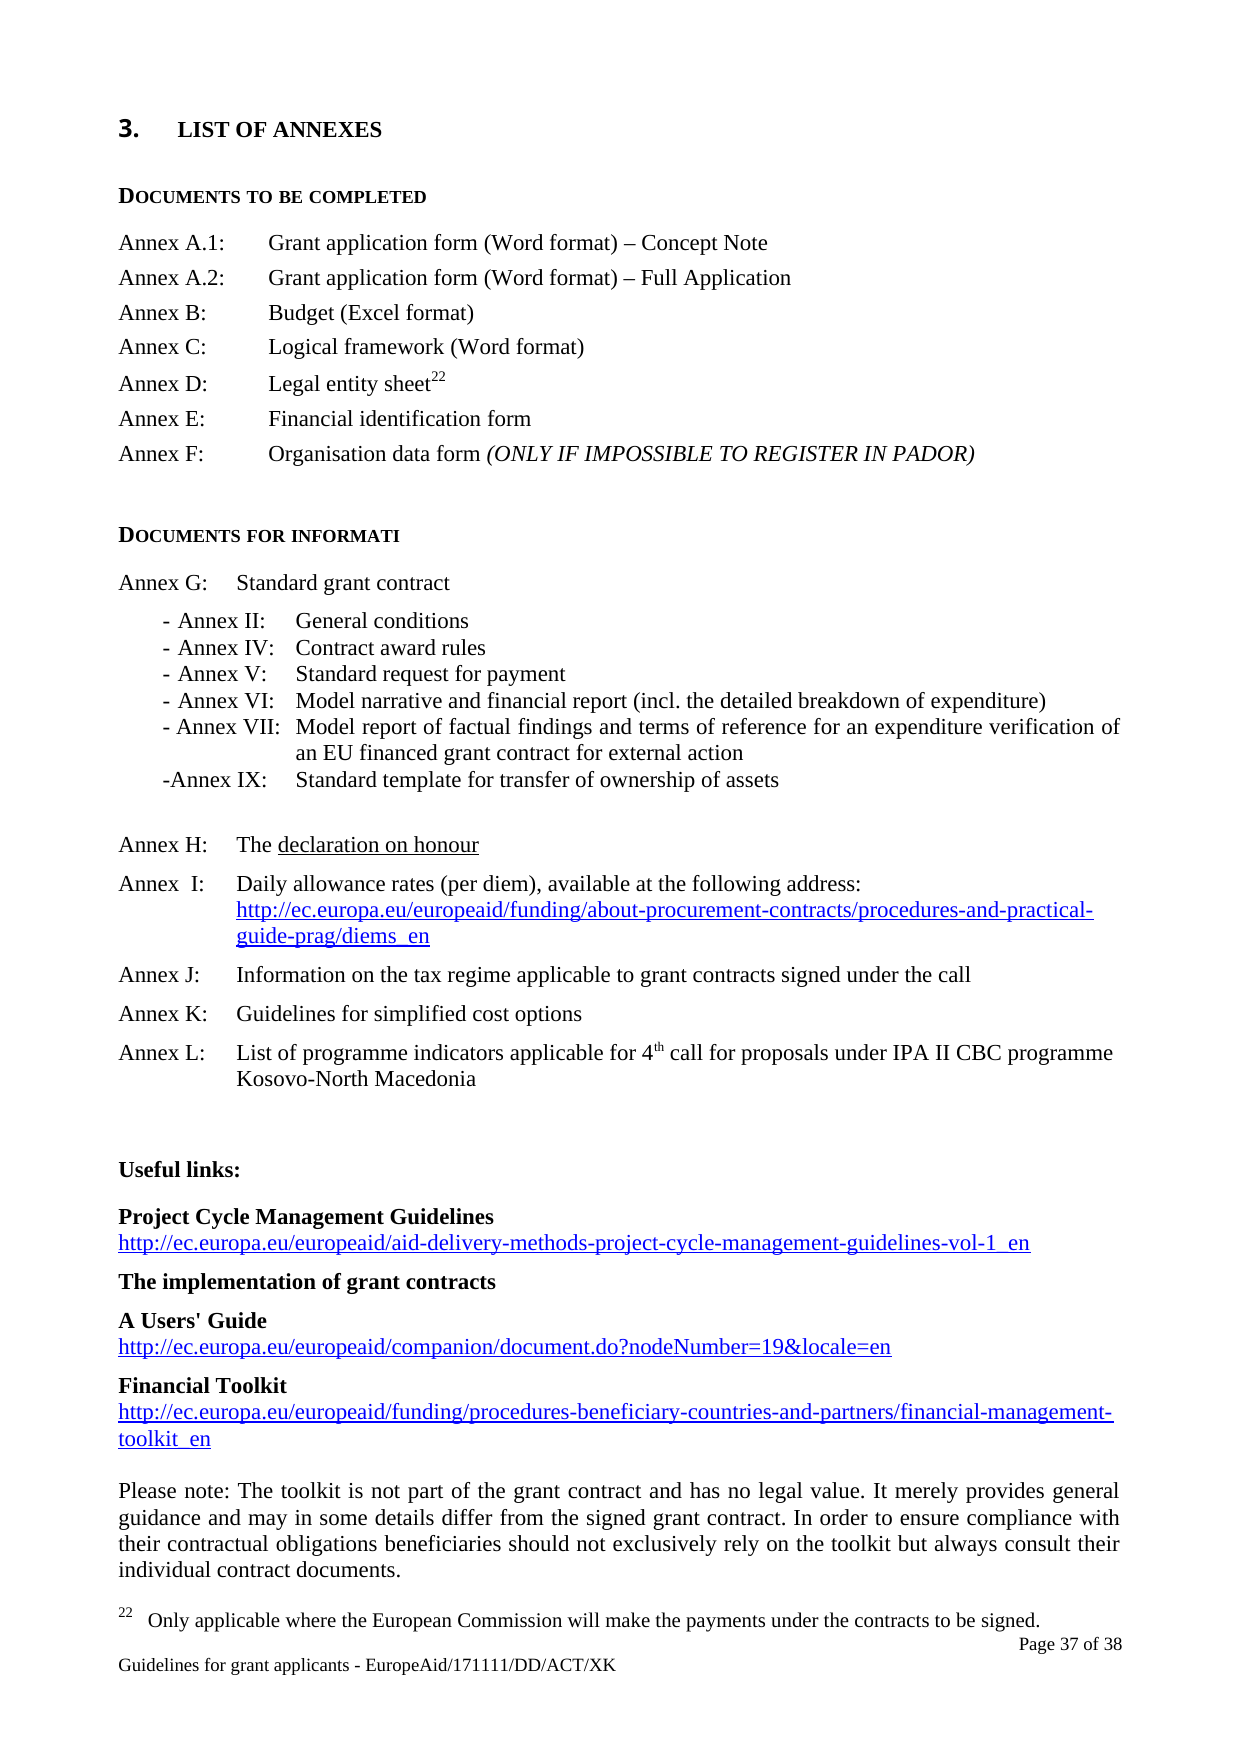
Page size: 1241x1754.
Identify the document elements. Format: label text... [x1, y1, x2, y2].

text Financial Toolkit [118, 1372, 1122, 1398]
text Annex F: Organisation data form (ONLY IF IMPOSSIBLE TO REGISTER IN PADOR) [118, 440, 1122, 466]
text Annex C: Logical framework (Word format) [118, 333, 1122, 359]
text Documents for informati [118, 522, 1122, 548]
text Annex K: Guidelines for simplified cost options [118, 1000, 1122, 1027]
text Please note: The toolkit is not part of the grant contract and has no legal value. It merely provides general guidance and may in some details differ from the signed grant contract. In order to ensure compliance with their contractual obligations beneficiaries should not exclusively rely on the toolkit but always consult their individual contract documents. [118, 1477, 1122, 1583]
text Annex D: Legal entity sheet [118, 368, 1122, 397]
text http://ec.europa.eu/europeaid/companion/document.do?nodeNumber=19&locale=en [118, 1333, 1122, 1359]
text Annex H: The declaration on honour [118, 831, 1122, 857]
text Annex B: Budget (Excel format) [118, 298, 1122, 325]
text - Annex V: Standard request for payment [162, 660, 1122, 687]
text A Users' Guide [118, 1307, 1122, 1333]
text Annex G: Standard grant contract [118, 569, 1122, 595]
text Annex A.1: Grant application form (Word format) – Concept Note [118, 229, 1122, 256]
text - Annex II: General conditions [162, 608, 1122, 634]
text Annex E: Financial identification form [118, 405, 1122, 431]
text The implementation of grant contracts [118, 1268, 1122, 1294]
text - Annex VII: Model report of factual findings and terms of reference for an expenditure verification of an EU financed grant contract for external action [162, 713, 1122, 766]
text http://ec.europa.eu/europeaid/aid-delivery-methods-project-cycle-management-guidelines-vol-1_en [118, 1229, 1122, 1256]
text - Annex VI: Model narrative and financial report (incl. the detailed breakdown of expenditure) [162, 687, 1122, 713]
text Annex A.2: Grant application form (Word format) – Full Application [118, 264, 1122, 290]
text - Annex IV: Contract award rules [162, 634, 1122, 660]
text Annex J: Information on the tax regime applicable to grant contracts signed under the call [118, 961, 1122, 988]
text Useful links: [118, 1156, 1122, 1182]
text Annex I: Daily allowance rates (per diem), available at the following address: http://ec.europa.eu/europeaid/funding/about-procurement-contracts/procedures-and-practical-guide-prag/diems_en [118, 870, 1122, 949]
text Documents to be completed [118, 182, 1122, 208]
text Annex L: List of programme indicators applicable for 4th call for proposals under IPA II CBC programme Kosovo-North Macedonia [118, 1039, 1122, 1092]
text http://ec.europa.eu/europeaid/funding/procedures-beneficiary-countries-and-partners/financial-management-toolkit_en [118, 1398, 1122, 1451]
text LIST OF annexes [118, 110, 1122, 144]
text -Annex IX: Standard template for transfer of ownership of assets [162, 766, 1122, 792]
text Project Cycle Management Guidelines [118, 1203, 1122, 1229]
